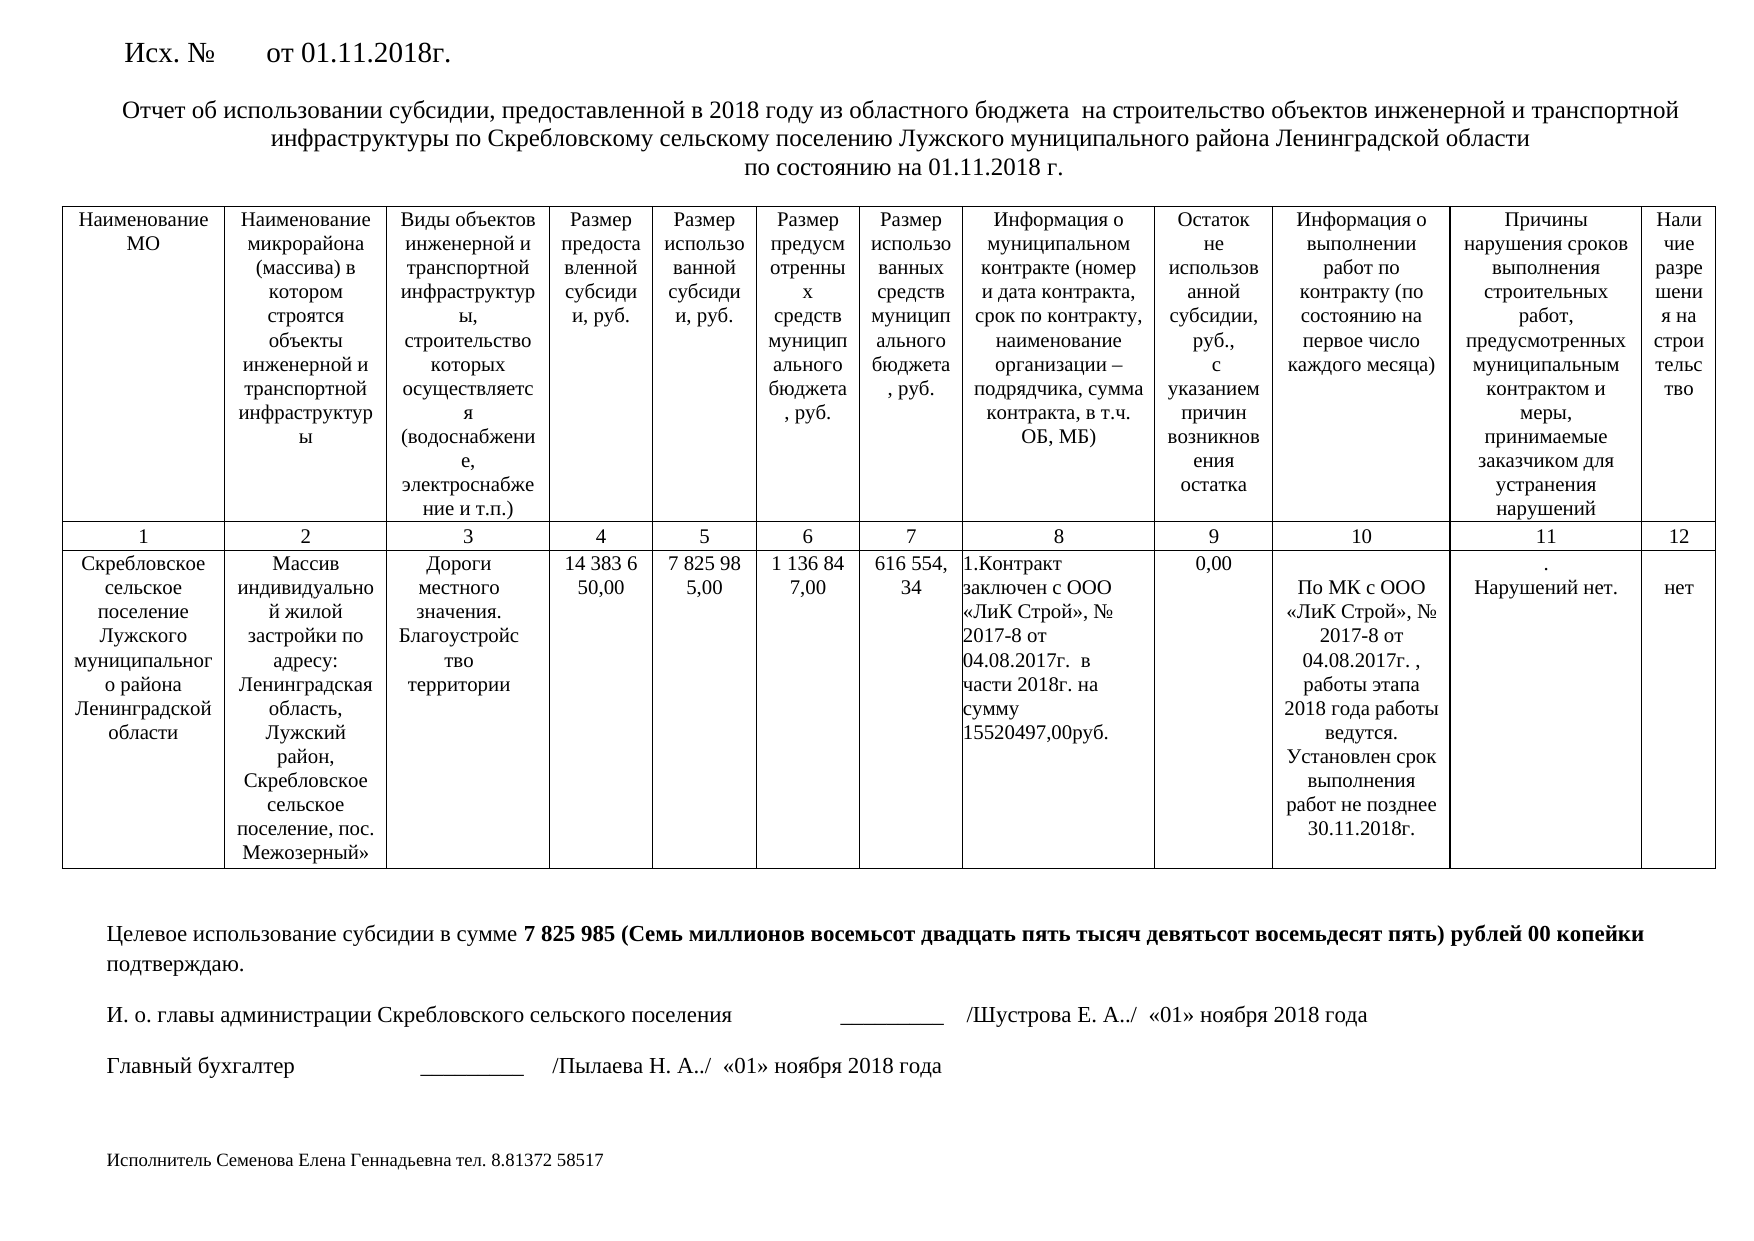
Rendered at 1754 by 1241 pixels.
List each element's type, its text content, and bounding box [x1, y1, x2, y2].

text Отчет об использовании субсидии, предоставленной в 2018 году из областного бюджета на строительство объектов инженерной и транспортной инфраструктуры по Скребловскому сельскому поселению Лужского муниципального района Ленинградской области [106, 95, 1695, 152]
table_cell . Нарушений нет. [1451, 551, 1641, 868]
table_header Наименование МО [63, 207, 224, 521]
table_cell нет [1642, 551, 1715, 868]
table_header Виды объектов инженерной и транспортной инфраструктуры, строительство которых осуществляется (водоснабжение, электроснабжение и т.п.) [387, 207, 549, 521]
table_cell 3 [387, 522, 549, 550]
table_header Информация о выполнении работ по контракту (по состоянию на первое число каждого месяца) [1273, 207, 1449, 521]
table_cell 7 825 985,00 [653, 551, 756, 868]
table_header Размер предоставленной субсидии, руб. [550, 207, 652, 521]
table_cell 11 [1451, 522, 1641, 550]
table_header Наличие разрешения на строительство [1642, 207, 1715, 521]
text по состоянию на 01.11.2018 г. [106, 152, 1695, 181]
table_cell 616 554,34 [860, 551, 962, 868]
table_cell 6 [757, 522, 859, 550]
text Главный бухгалтер _________ /Пылаева Н. А../ «01» ноября 2018 года [106, 1052, 1695, 1079]
table_cell 5 [653, 522, 756, 550]
table_cell 14 383 650,00 [550, 551, 652, 868]
table_cell Дороги местного значения. Благоустройство территории [387, 551, 549, 868]
table_cell 7 [860, 522, 962, 550]
table_header Размер использованных средств муниципального бюджета, руб. [860, 207, 962, 521]
text И. о. главы администрации Скребловского сельского поселения _________ /Шустрова Е. А../ «01» ноября 2018 года [106, 1001, 1695, 1028]
table_header Причины нарушения сроков выполнения строительных работ, предусмотренных муниципальным контрактом и меры, принимаемые заказчиком для устранения нарушений [1451, 207, 1641, 521]
table_header Размер использованной субсидии, руб. [653, 207, 756, 521]
text Исх. № от 01.11.2018г. [124, 35, 1665, 69]
table_header Наименование микрорайона (массива) в котором строятся объекты инженерной и транспортной инфраструктуры [225, 207, 386, 521]
table_cell 0,00 [1155, 551, 1272, 868]
table_header Размер предусмотренных средств муниципального бюджета, руб. [757, 207, 859, 521]
table_cell Массив индивидуальной жилой застройки по адресу: Ленинградская область, Лужский район, Скребловское сельское поселение, пос. Межозерный» [225, 551, 386, 868]
table_cell 8 [963, 522, 1154, 550]
table_cell 12 [1642, 522, 1715, 550]
table_cell 2 [225, 522, 386, 550]
table_cell По МК с ООО «ЛиК Строй», № 2017-8 от 04.08.2017г. , работы этапа 2018 года работы ведутся. Установлен срок выполнения работ не позднее 30.11.2018г. [1273, 551, 1449, 868]
table_header Информация о муниципальном контракте (номер и дата контракта, срок по контракту, наименование организации – подрядчика, сумма контракта, в т.ч. ОБ, МБ) [963, 207, 1154, 521]
table_cell 9 [1155, 522, 1272, 550]
table_cell 1 [63, 522, 224, 550]
text Целевое использование субсидии в сумме 7 825 985 (Семь миллионов восемьсот двадцать пять тысяч девятьсот восемьдесят пять) рублей 00 копейки подтверждаю. [106, 920, 1695, 977]
table_cell 1 136 847,00 [757, 551, 859, 868]
table_cell 4 [550, 522, 652, 550]
table_cell 1.Контракт заключен с ООО «ЛиК Строй», № 2017-8 от 04.08.2017г. в части 2018г. на сумму 15520497,00руб. [963, 551, 1154, 868]
table_cell Скребловское сельское поселение Лужского муниципального района Ленинградской области [63, 551, 224, 868]
text Исполнитель Семенова Елена Геннадьевна тел. 8.81372 58517 [106, 1149, 1695, 1171]
table_header Остаток не использованной субсидии, руб., с указанием причин возникновения остатка [1155, 207, 1272, 521]
table_cell 10 [1273, 522, 1449, 550]
